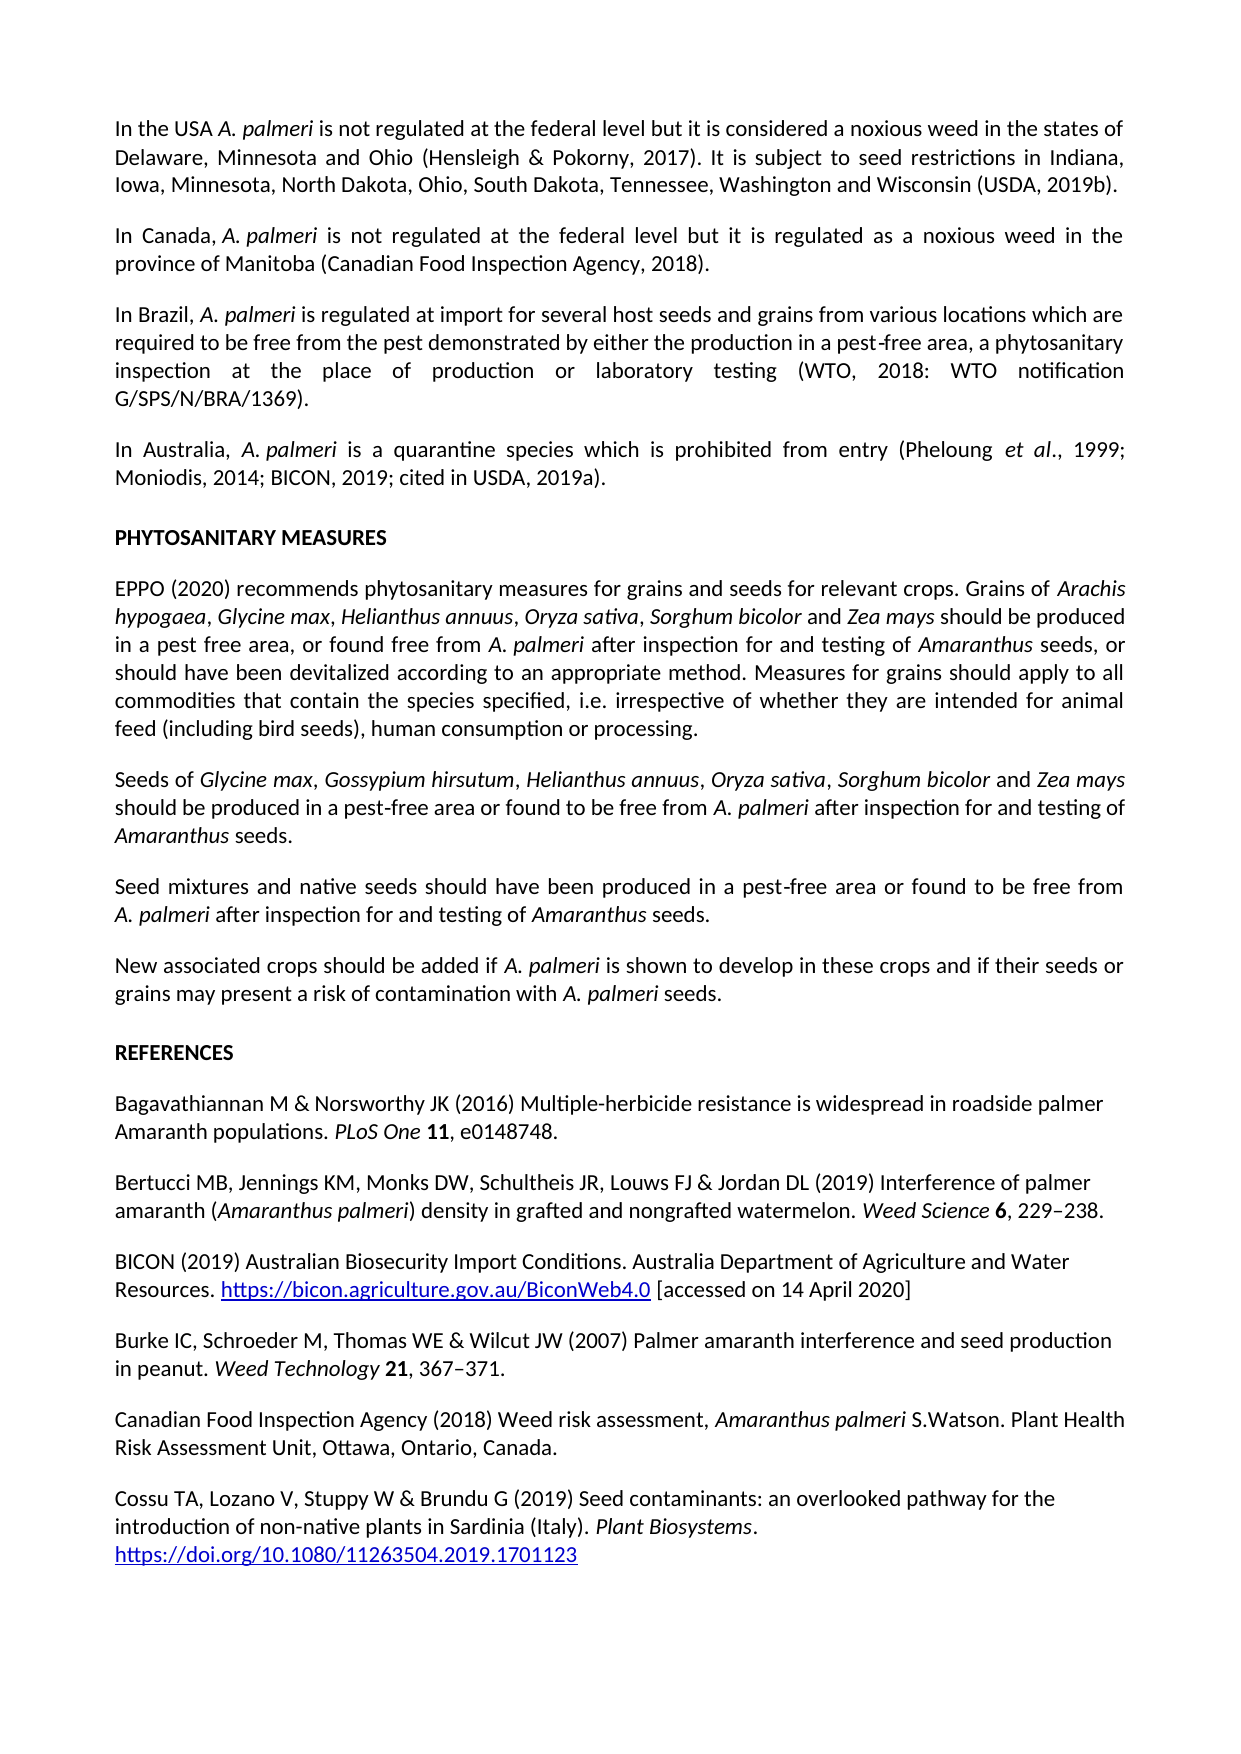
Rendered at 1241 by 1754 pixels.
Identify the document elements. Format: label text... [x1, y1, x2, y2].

text New associated crops should be added if A. palmeri is shown to develop in these crops and if their seeds or grains may present a risk of contamination with A. palmeri seeds. [114, 951, 1126, 1007]
text Cossu TA, Lozano V, Stuppy W & Brundu G (2019) Seed contaminants: an overlooked pathway for the introduction of non-native plants in Sardinia (Italy). Plant Biosystems. https://doi.org/10.1080/11263504.2019.1701123 [114, 1484, 1126, 1568]
text In the USA A. palmeri is not regulated at the federal level but it is considered a noxious weed in the states of Delaware, Minnesota and Ohio (Hensleigh & Pokorny, 2017). It is subject to seed restrictions in Indiana, Iowa, Minnesota, North Dakota, Ohio, South Dakota, Tennessee, Washington and Wisconsin (USDA, 2019b). [114, 114, 1126, 199]
text Burke IC, Schroeder M, Thomas WE & Wilcut JW (2007) Palmer amaranth interference and seed production in peanut. Weed Technology 21, 367–371. [114, 1326, 1126, 1382]
text Bertucci MB, Jennings KM, Monks DW, Schultheis JR, Louws FJ & Jordan DL (2019) Interference of palmer amaranth (Amaranthus palmeri) density in grafted and nongrafted watermelon. Weed Science 6, 229–238. [114, 1168, 1126, 1224]
text Bagavathiannan M & Norsworthy JK (2016) Multiple-herbicide resistance is widespread in roadside palmer Amaranth populations. PLoS One 11, e0148748. [114, 1089, 1126, 1145]
text EPPO (2020) recommends phytosanitary measures for grains and seeds for relevant crops. Grains of Arachis hypogaea, Glycine max, Helianthus annuus, Oryza sativa, Sorghum bicolor and Zea mays should be produced in a pest free area, or found free from A. palmeri after inspection for and testing of Amaranthus seeds, or should have been devitalized according to an appropriate method. Measures for grains should apply to all commodities that contain the species specified, i.e. irrespective of whether they are intended for animal feed (including bird seeds), human consumption or processing. [114, 574, 1126, 742]
text Seeds of Glycine max, Gossypium hirsutum, Helianthus annuus, Oryza sativa, Sorghum bicolor and Zea mays should be produced in a pest‐free area or found to be free from A. palmeri after inspection for and testing of Amaranthus seeds. [114, 765, 1126, 849]
text REFERENCES [114, 1038, 1126, 1066]
text Seed mixtures and native seeds should have been produced in a pest‐free area or found to be free from A. palmeri after inspection for and testing of Amaranthus seeds. [114, 872, 1126, 928]
text In Brazil, A. palmeri is regulated at import for several host seeds and grains from various locations which are required to be free from the pest demonstrated by either the production in a pest‐free area, a phytosanitary inspection at the place of production or laboratory testing (WTO, 2018: WTO notification G/SPS/N/BRA/1369). [114, 301, 1126, 413]
text BICON (2019) Australian Biosecurity Import Conditions. Australia Department of Agriculture and Water Resources. https://bicon.agriculture.gov.au/BiconWeb4.0 [accessed on 14 April 2020] [114, 1247, 1126, 1303]
text PHYTOSANITARY MEASURES [114, 523, 1126, 551]
text Canadian Food Inspection Agency (2018) Weed risk assessment, Amaranthus palmeri S.Watson. Plant Health Risk Assessment Unit, Ottawa, Ontario, Canada. [114, 1405, 1126, 1461]
text In Canada, A. palmeri is not regulated at the federal level but it is regulated as a noxious weed in the province of Manitoba (Canadian Food Inspection Agency, 2018). [114, 222, 1126, 278]
text In Australia, A. palmeri is a quarantine species which is prohibited from entry (Pheloung et al., 1999; Moniodis, 2014; BICON, 2019; cited in USDA, 2019a). [114, 436, 1126, 492]
